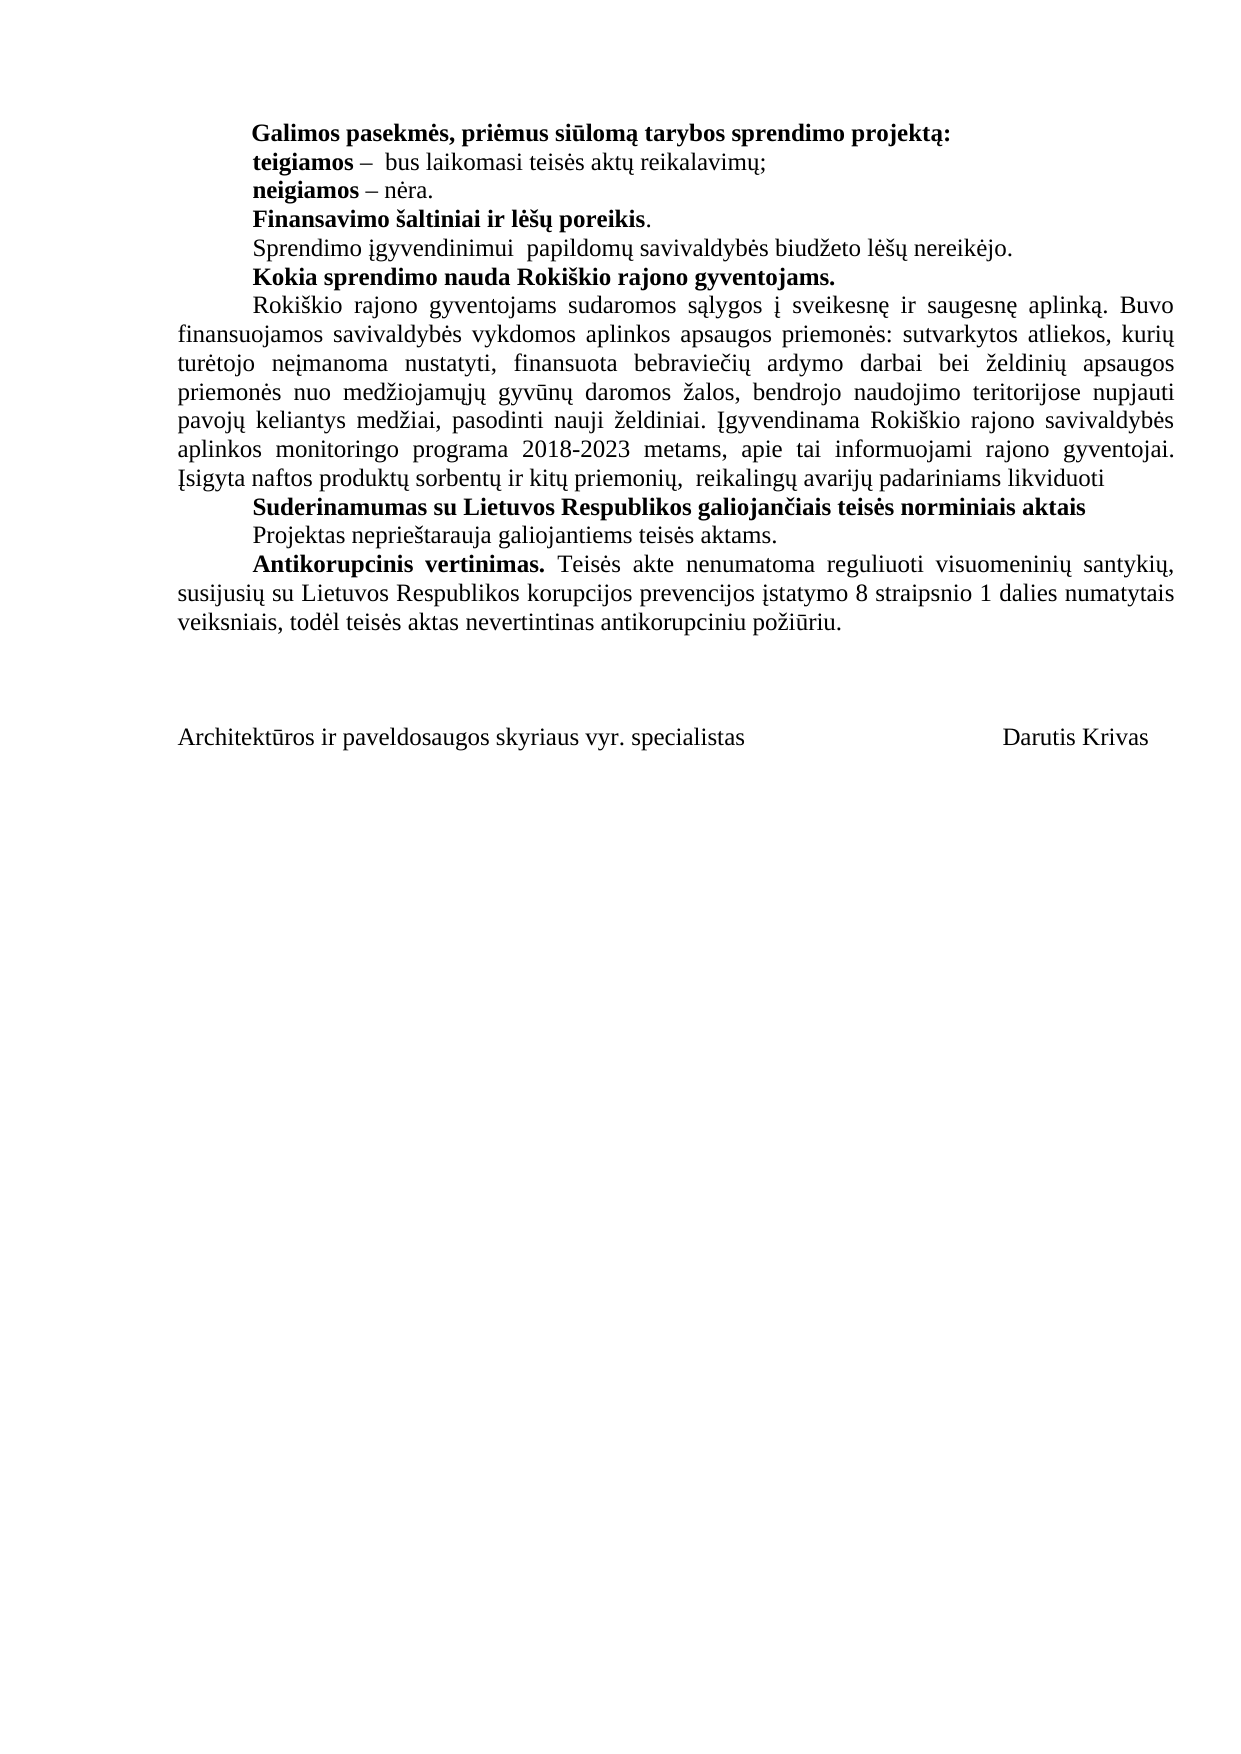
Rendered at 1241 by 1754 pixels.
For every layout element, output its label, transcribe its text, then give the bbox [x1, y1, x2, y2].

text Kokia sprendimo nauda Rokiškio rajono gyventojams. [177, 262, 1175, 291]
text Antikorupcinis vertinimas. Teisės akte nenumatoma reguliuoti visuomeninių santykių, susijusių su Lietuvos Respublikos korupcijos prevencijos įstatymo 8 straipsnio 1 dalies numatytais veiksniais, todėl teisės aktas nevertintinas antikorupciniu požiūriu. [177, 549, 1175, 636]
text Architektūros ir paveldosaugos skyriaus vyr. specialistas Darutis Krivas [177, 722, 1175, 751]
text Galimos pasekmės, priėmus siūlomą tarybos sprendimo projektą: [177, 118, 1175, 147]
text Suderinamumas su Lietuvos Respublikos galiojančiais teisės norminiais aktais [177, 492, 1175, 521]
text Projektas neprieštarauja galiojantiems teisės aktams. [177, 521, 1175, 549]
text neigiamos – nėra. [177, 176, 1175, 204]
text teigiamos – bus laikomasi teisės aktų reikalavimų; [177, 147, 1175, 176]
text Rokiškio rajono gyventojams sudaromos sąlygos į sveikesnę ir saugesnę aplinką. Buvo finansuojamos savivaldybės vykdomos aplinkos apsaugos priemonės: sutvarkytos atliekos, kurių turėtojo neįmanoma nustatyti, finansuota bebraviečių ardymo darbai bei želdinių apsaugos priemonės nuo medžiojamųjų gyvūnų daromos žalos, bendrojo naudojimo teritorijose nupjauti pavojų keliantys medžiai, pasodinti nauji želdiniai. Įgyvendinama Rokiškio rajono savivaldybės aplinkos monitoringo programa 2018-2023 metams, apie tai informuojami rajono gyventojai. Įsigyta naftos produktų sorbentų ir kitų priemonių, reikalingų avarijų padariniams likviduoti [177, 291, 1175, 492]
text Sprendimo įgyvendinimui papildomų savivaldybės biudžeto lėšų nereikėjo. [177, 233, 1175, 262]
text Finansavimo šaltiniai ir lėšų poreikis. [177, 204, 1175, 233]
